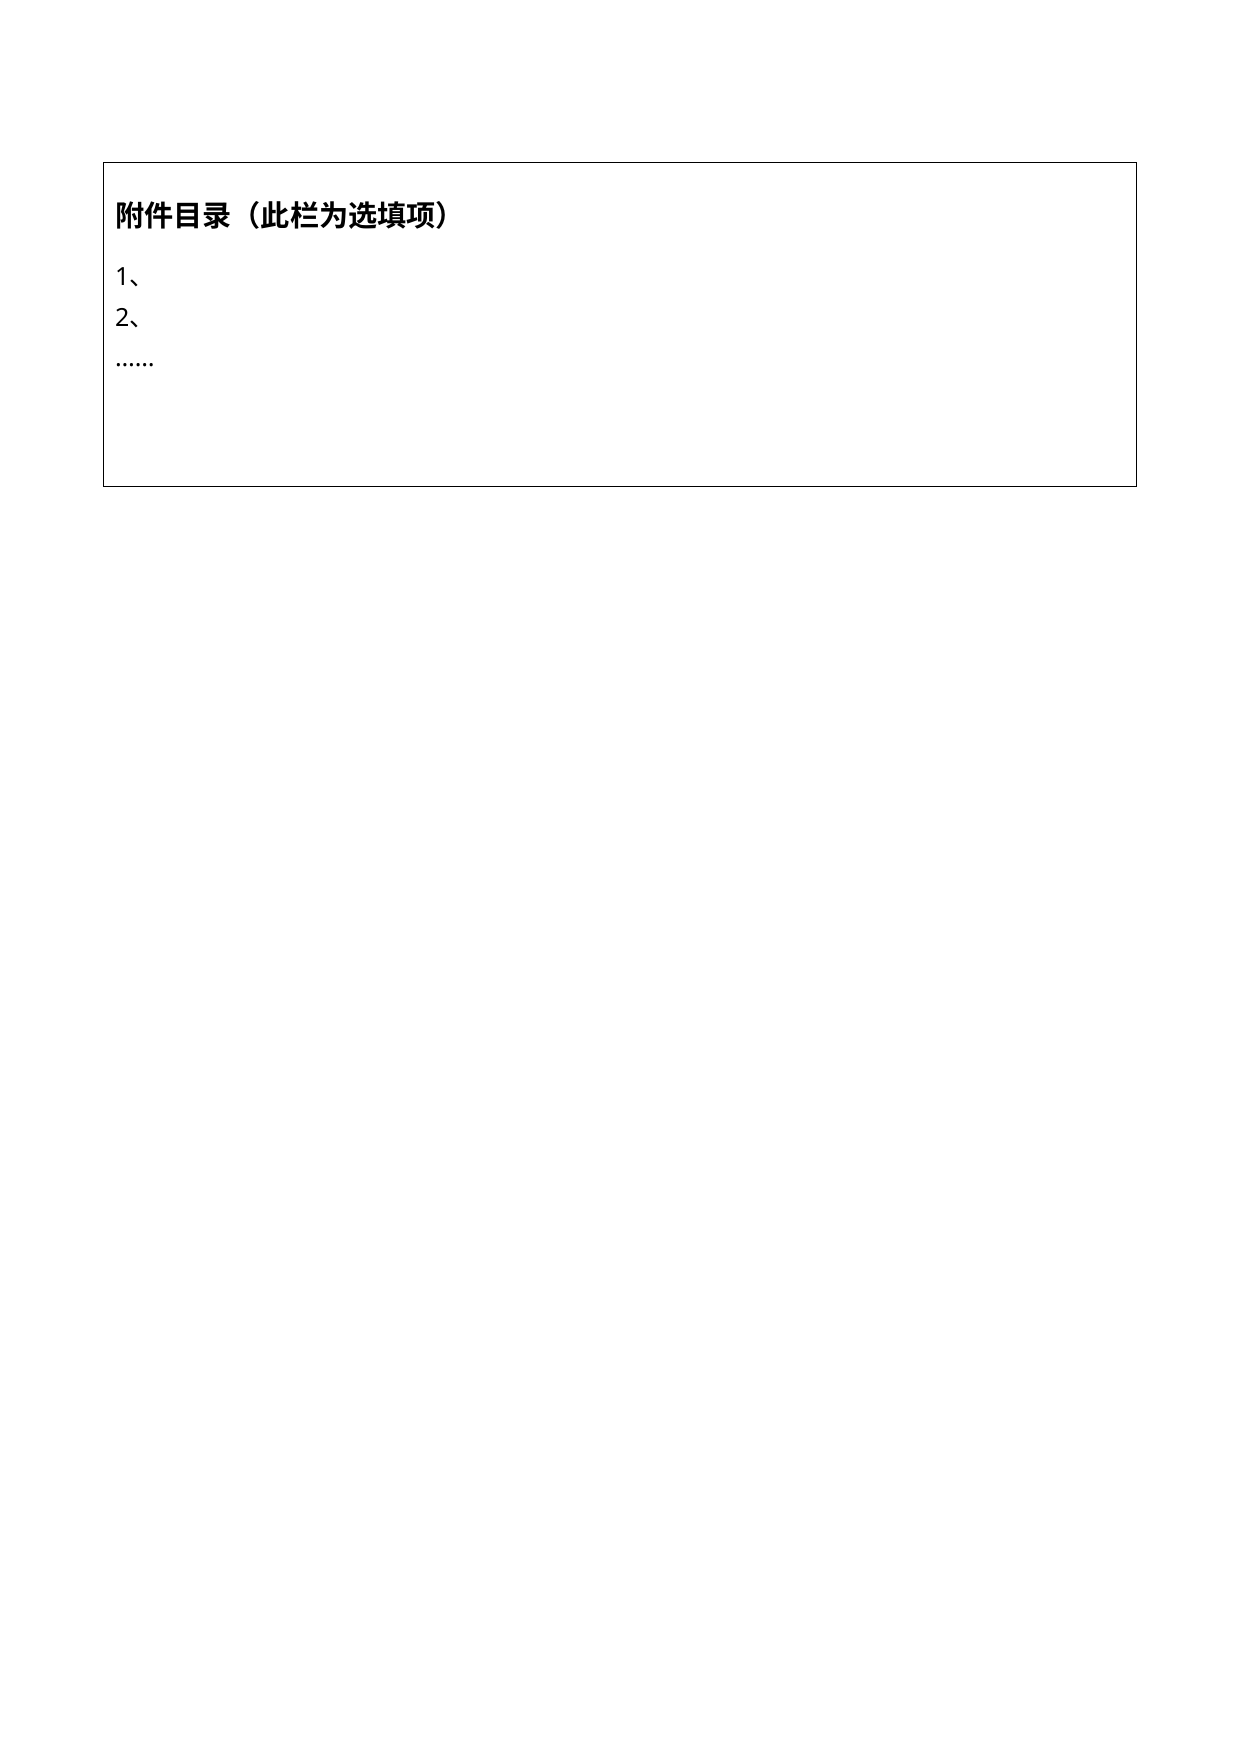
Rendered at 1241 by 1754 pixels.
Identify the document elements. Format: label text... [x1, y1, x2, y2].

table_cell 附件目录（此栏为选填项） 1、 2、 …… [104, 163, 1136, 486]
